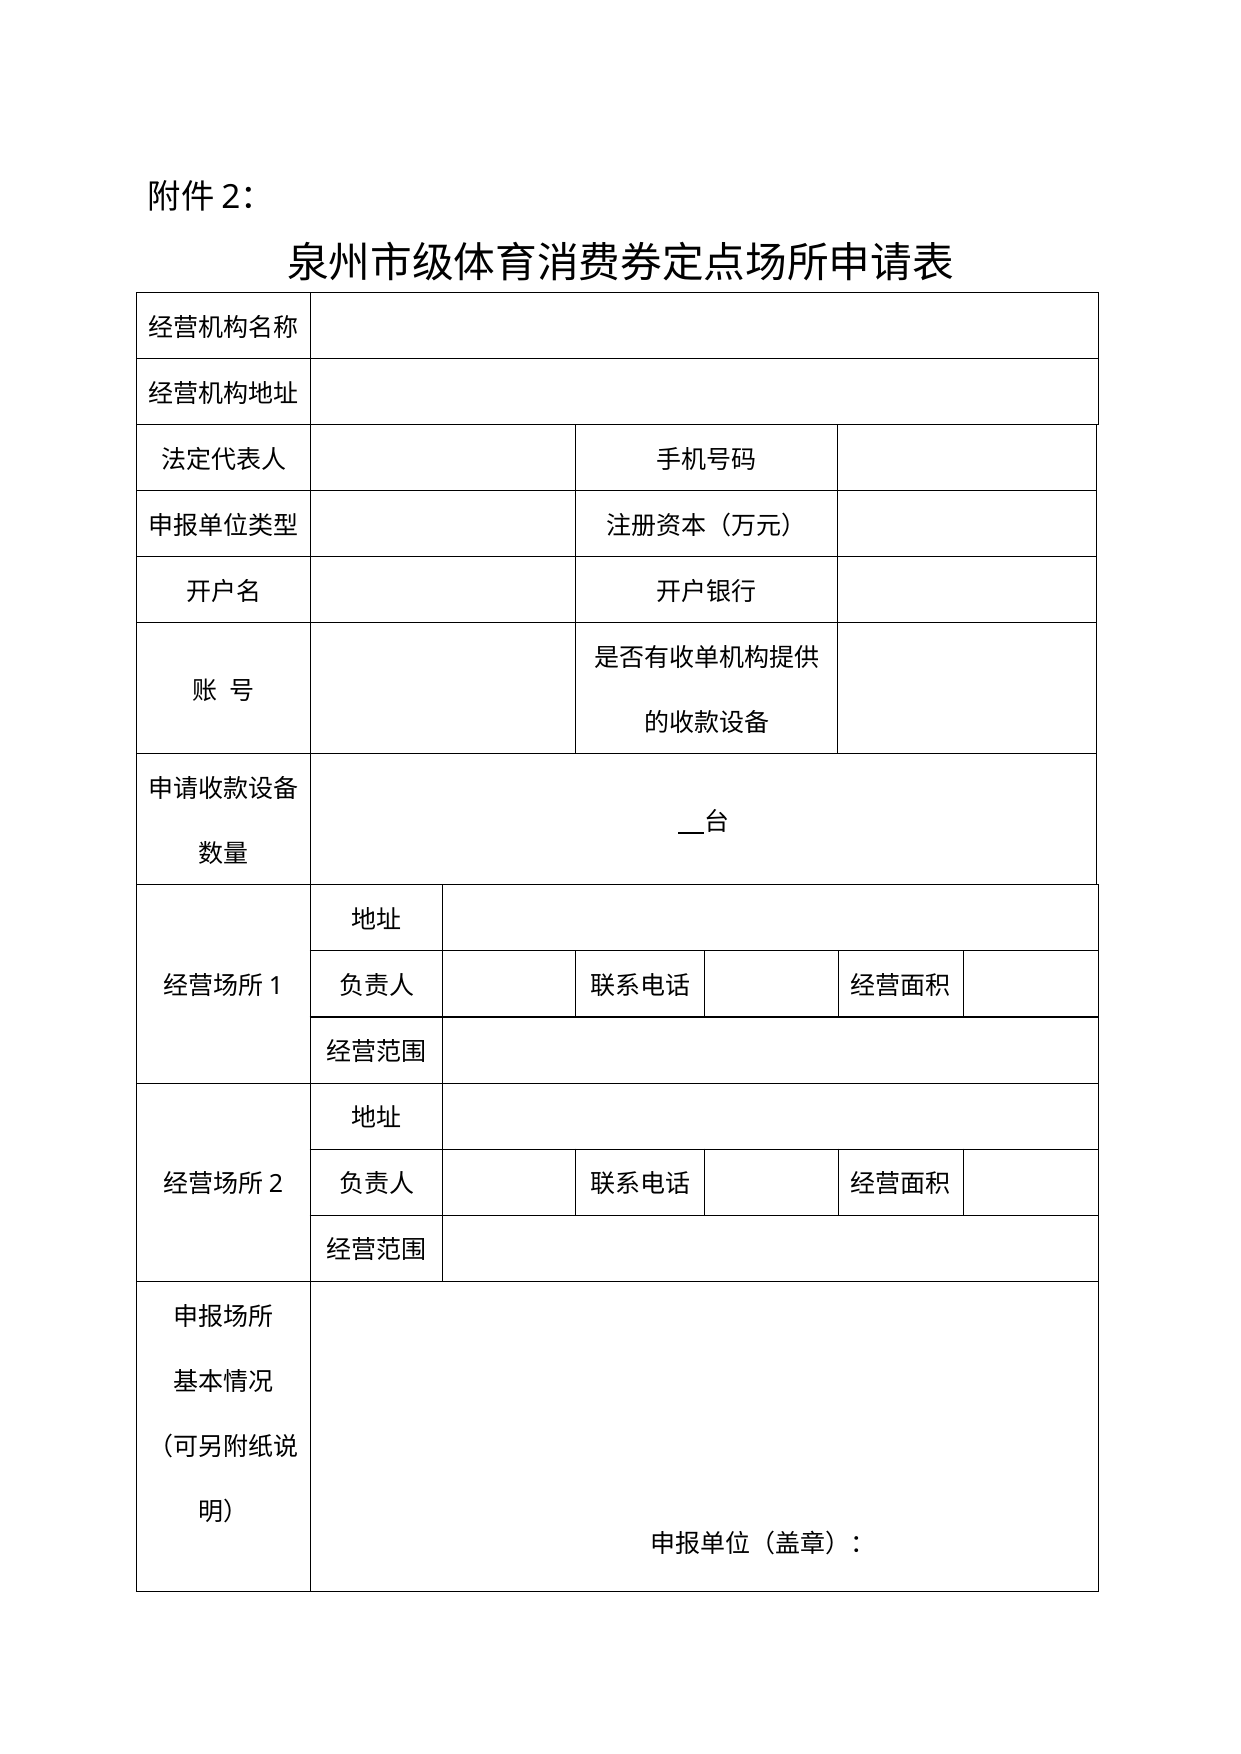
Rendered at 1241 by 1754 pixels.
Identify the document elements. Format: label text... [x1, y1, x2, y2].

table_cell 经营面积 [839, 1150, 963, 1214]
table_cell [838, 491, 1096, 556]
table_cell [443, 951, 575, 1016]
table_cell 手机号码 [576, 425, 837, 490]
table_cell [838, 557, 1096, 622]
table_cell [443, 1018, 1098, 1082]
table_cell [443, 1216, 1098, 1281]
table_cell 负责人 [311, 951, 442, 1016]
table_header [311, 293, 1098, 358]
table_cell [705, 951, 838, 1016]
table_cell [705, 1150, 838, 1214]
table_cell [311, 359, 1098, 424]
table_cell 台 [311, 754, 1096, 884]
table_cell [311, 557, 575, 622]
table_cell [964, 951, 1098, 1016]
table_cell [311, 623, 575, 753]
text 泉州市级体育消费券定点场所申请表 [148, 227, 1092, 292]
table_cell [443, 885, 1098, 950]
table_cell [838, 425, 1096, 490]
table_cell 地址 [311, 885, 442, 950]
table_cell 申报场所 基本情况 （可另附纸说明） [137, 1282, 310, 1591]
table_cell 经营机构地址 [137, 359, 310, 424]
table_cell 经营场所2 [137, 1084, 310, 1281]
table_cell 账 号 [137, 623, 310, 753]
table_cell 负责人 [311, 1150, 442, 1214]
table_cell 经营场所1 [137, 885, 310, 1082]
table_cell 经营范围 [311, 1216, 442, 1281]
text 附件2： [148, 162, 1092, 227]
table_cell [443, 1150, 575, 1214]
table_cell 注册资本（万元） [576, 491, 837, 556]
table_cell [443, 1084, 1098, 1148]
table_cell 申请收款设备数量 [137, 754, 310, 884]
table_cell [311, 425, 575, 490]
table_cell 开户名 [137, 557, 310, 622]
table_cell 联系电话 [576, 951, 704, 1016]
table_cell [838, 623, 1096, 753]
table_cell 申报单位类型 [137, 491, 310, 556]
table_header 经营机构名称 [137, 293, 310, 358]
table_cell 经营范围 [311, 1018, 442, 1082]
table_cell [964, 1150, 1098, 1214]
table_cell 联系电话 [576, 1150, 704, 1214]
table_cell 是否有收单机构提供的收款设备 [576, 623, 837, 753]
table_cell 地址 [311, 1084, 442, 1148]
table_cell 申报单位（盖章）： 年 月 日 [311, 1282, 1098, 1591]
table_cell 法定代表人 [137, 425, 310, 490]
table_cell [311, 491, 575, 556]
table_cell 经营面积 [839, 951, 963, 1016]
table_cell 开户银行 [576, 557, 837, 622]
